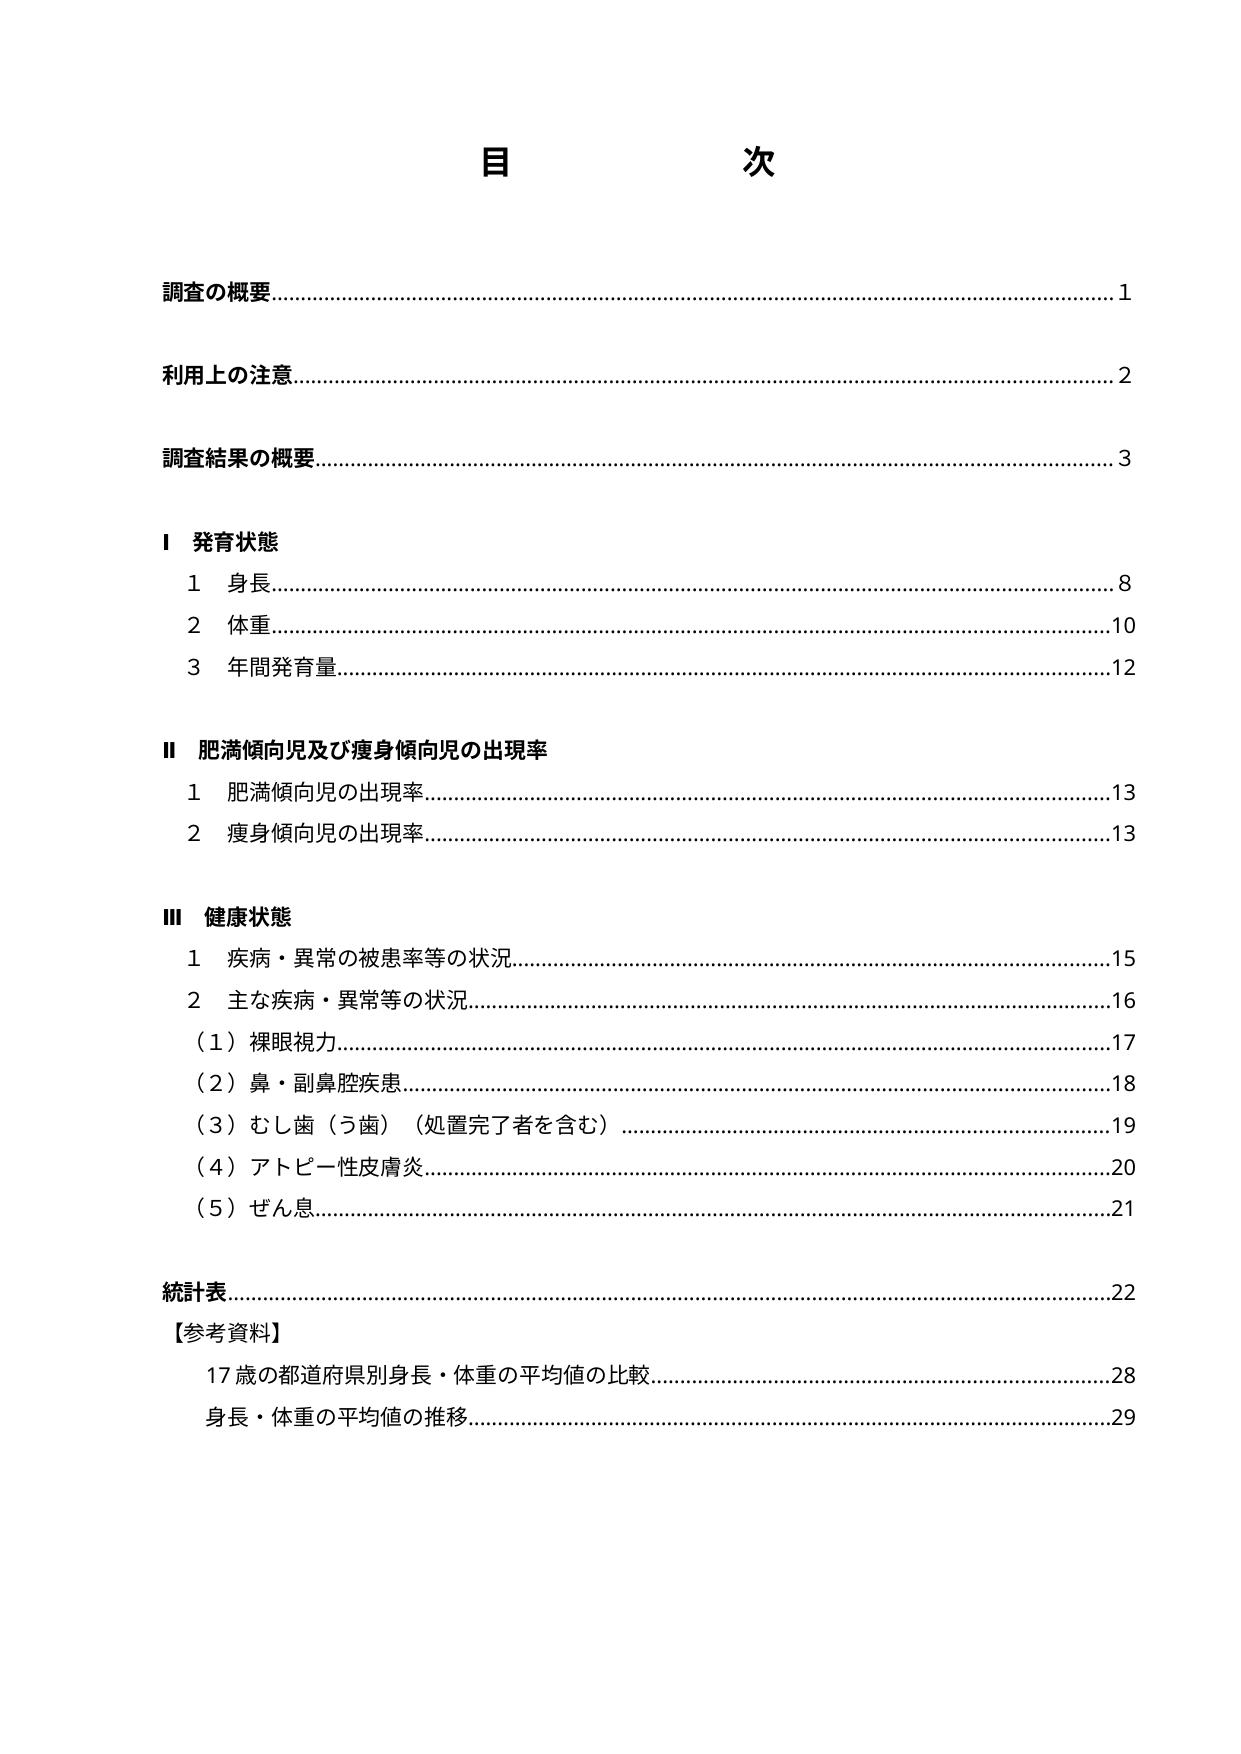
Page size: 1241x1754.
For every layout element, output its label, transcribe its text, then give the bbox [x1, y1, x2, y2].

text １ 身長 ８ [162, 558, 1137, 600]
text １ 肥満傾向児の出現率 13 [162, 767, 1137, 808]
text 調査結果の概要 ３ [162, 433, 1137, 475]
text （３）むし歯（う歯）（処置完了者を含む） 19 [162, 1100, 1137, 1142]
text Ⅰ 発育状態 [162, 517, 1137, 558]
text 目 次 [118, 143, 1137, 183]
text １ 疾病・異常の被患率等の状況 15 [162, 933, 1137, 975]
text ２ 主な疾病・異常等の状況 16 [162, 975, 1137, 1017]
text 統計表 22 [162, 1267, 1137, 1308]
text 調査の概要 １ [162, 267, 1137, 308]
text ３ 年間発育量 12 [162, 642, 1137, 683]
text Ⅱ 肥満傾向児及び痩身傾向児の出現率 [162, 725, 1137, 767]
text 17歳の都道府県別身長・体重の平均値の比較 28 [162, 1350, 1137, 1392]
text 身長・体重の平均値の推移 29 [162, 1392, 1137, 1433]
text Ⅲ 健康状態 [162, 892, 1137, 933]
text （１）裸眼視力 17 [162, 1017, 1137, 1058]
text 利用上の注意 ２ [162, 350, 1137, 392]
text 【参考資料】 [162, 1308, 1137, 1350]
text （４）アトピー性皮膚炎 20 [162, 1142, 1137, 1183]
text ２ 痩身傾向児の出現率 13 [162, 808, 1137, 850]
text （５）ぜん息 21 [162, 1183, 1137, 1225]
text ２ 体重 10 [162, 600, 1137, 642]
text （２）鼻・副鼻腔疾患 18 [162, 1058, 1137, 1100]
